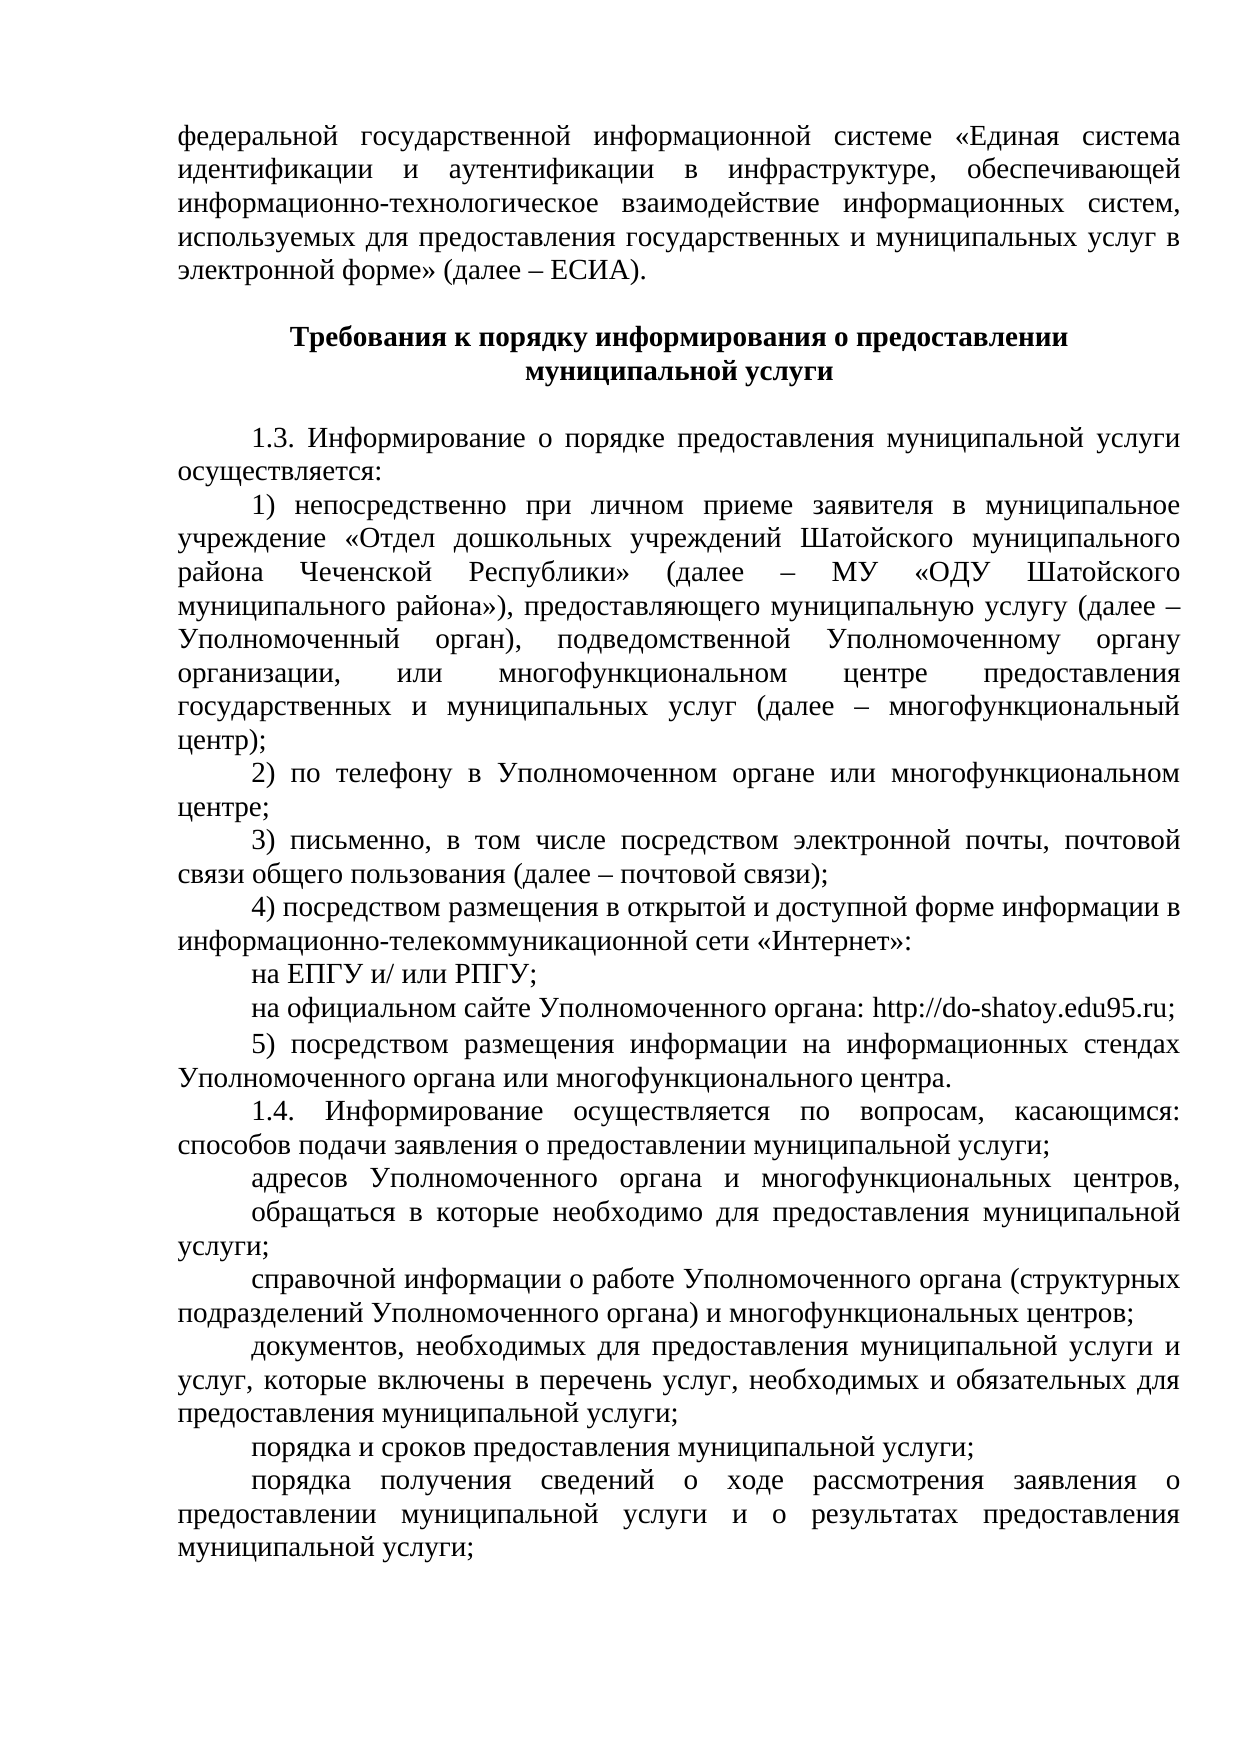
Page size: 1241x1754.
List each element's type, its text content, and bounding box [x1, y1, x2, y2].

text 3) письменно, в том числе посредством электронной почты, почтовой связи общего пользования (далее – почтовой связи); [177, 822, 1181, 889]
text документов, необходимых для предоставления муниципальной услуги и услуг, которые включены в перечень услуг, необходимых и обязательных для предоставления муниципальной услуги; [177, 1328, 1181, 1429]
text справочной информации о работе Уполномоченного органа (структурных подразделений Уполномоченного органа) и многофункциональных центров; [177, 1261, 1181, 1328]
text 4) посредством размещения в открытой и доступной форме информации в информационно-телекоммуникационной сети «Интернет»: [177, 889, 1181, 957]
text порядка получения сведений о ходе рассмотрения заявления о предоставлении муниципальной услуги и о результатах предоставления муниципальной услуги; [177, 1462, 1181, 1563]
text Требования к порядку информирования о предоставлении [177, 319, 1181, 353]
text 1) непосредственно при личном приеме заявителя в муниципальное учреждение «Отдел дошкольных учреждений Шатойского муниципального района Чеченской Республики» (далее – МУ «ОДУ Шатойского муниципального района»), предоставляющего муниципальную услугу (далее – Уполномоченный орган), подведомственной Уполномоченному органу организации, или многофункциональном центре предоставления государственных и муниципальных услуг (далее – многофункциональный центр); [177, 487, 1181, 755]
text на ЕПГУ и/ или РПГУ; [177, 957, 1181, 990]
text порядка и сроков предоставления муниципальной услуги; [177, 1429, 1181, 1462]
text муниципальной услуги [177, 353, 1181, 386]
text 1.4. Информирование осуществляется по вопросам, касающимся: способов подачи заявления о предоставлении муниципальной услуги; [177, 1093, 1181, 1161]
text 2) по телефону в Уполномоченном органе или многофункциональном центре; [177, 755, 1181, 822]
text на официальном сайте Уполномоченного органа: http://do-shatoy.edu95.ru; [177, 990, 1181, 1024]
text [177, 118, 1181, 286]
text адресов Уполномоченного органа и многофункциональных центров, обращаться в которые необходимо для предоставления муниципальной услуги; [177, 1161, 1181, 1261]
text 5) посредством размещения информации на информационных стендах Уполномоченного органа или многофункционального центра. [177, 1026, 1181, 1093]
text 1.3. Информирование о порядке предоставления муниципальной услуги осуществляется: [177, 420, 1181, 487]
